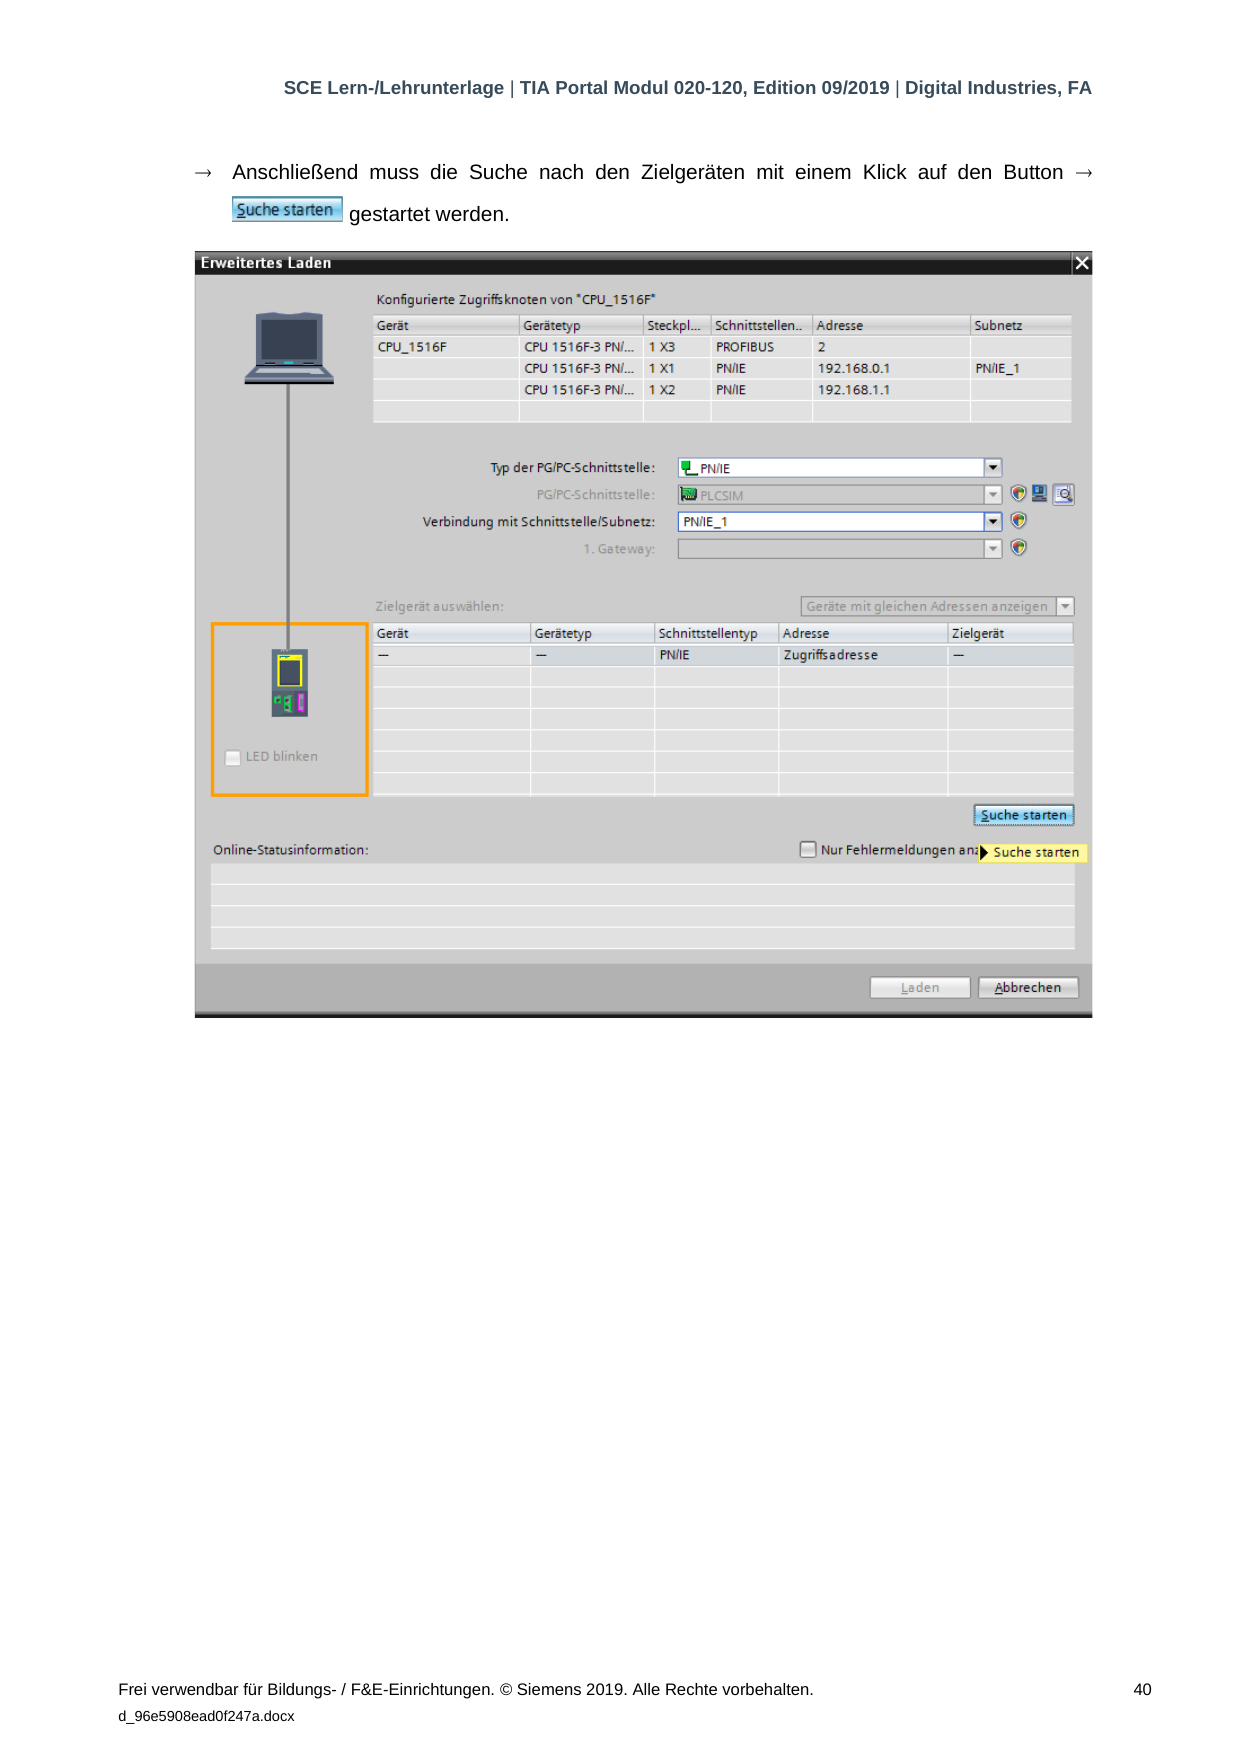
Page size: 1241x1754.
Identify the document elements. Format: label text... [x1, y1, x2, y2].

text Anschließend muss die Suche nach den Zielgeräten mit einem Klick auf den Button gestartet werden. [195, 160, 1092, 226]
picture [194, 250, 1093, 1018]
picture [232, 196, 343, 222]
